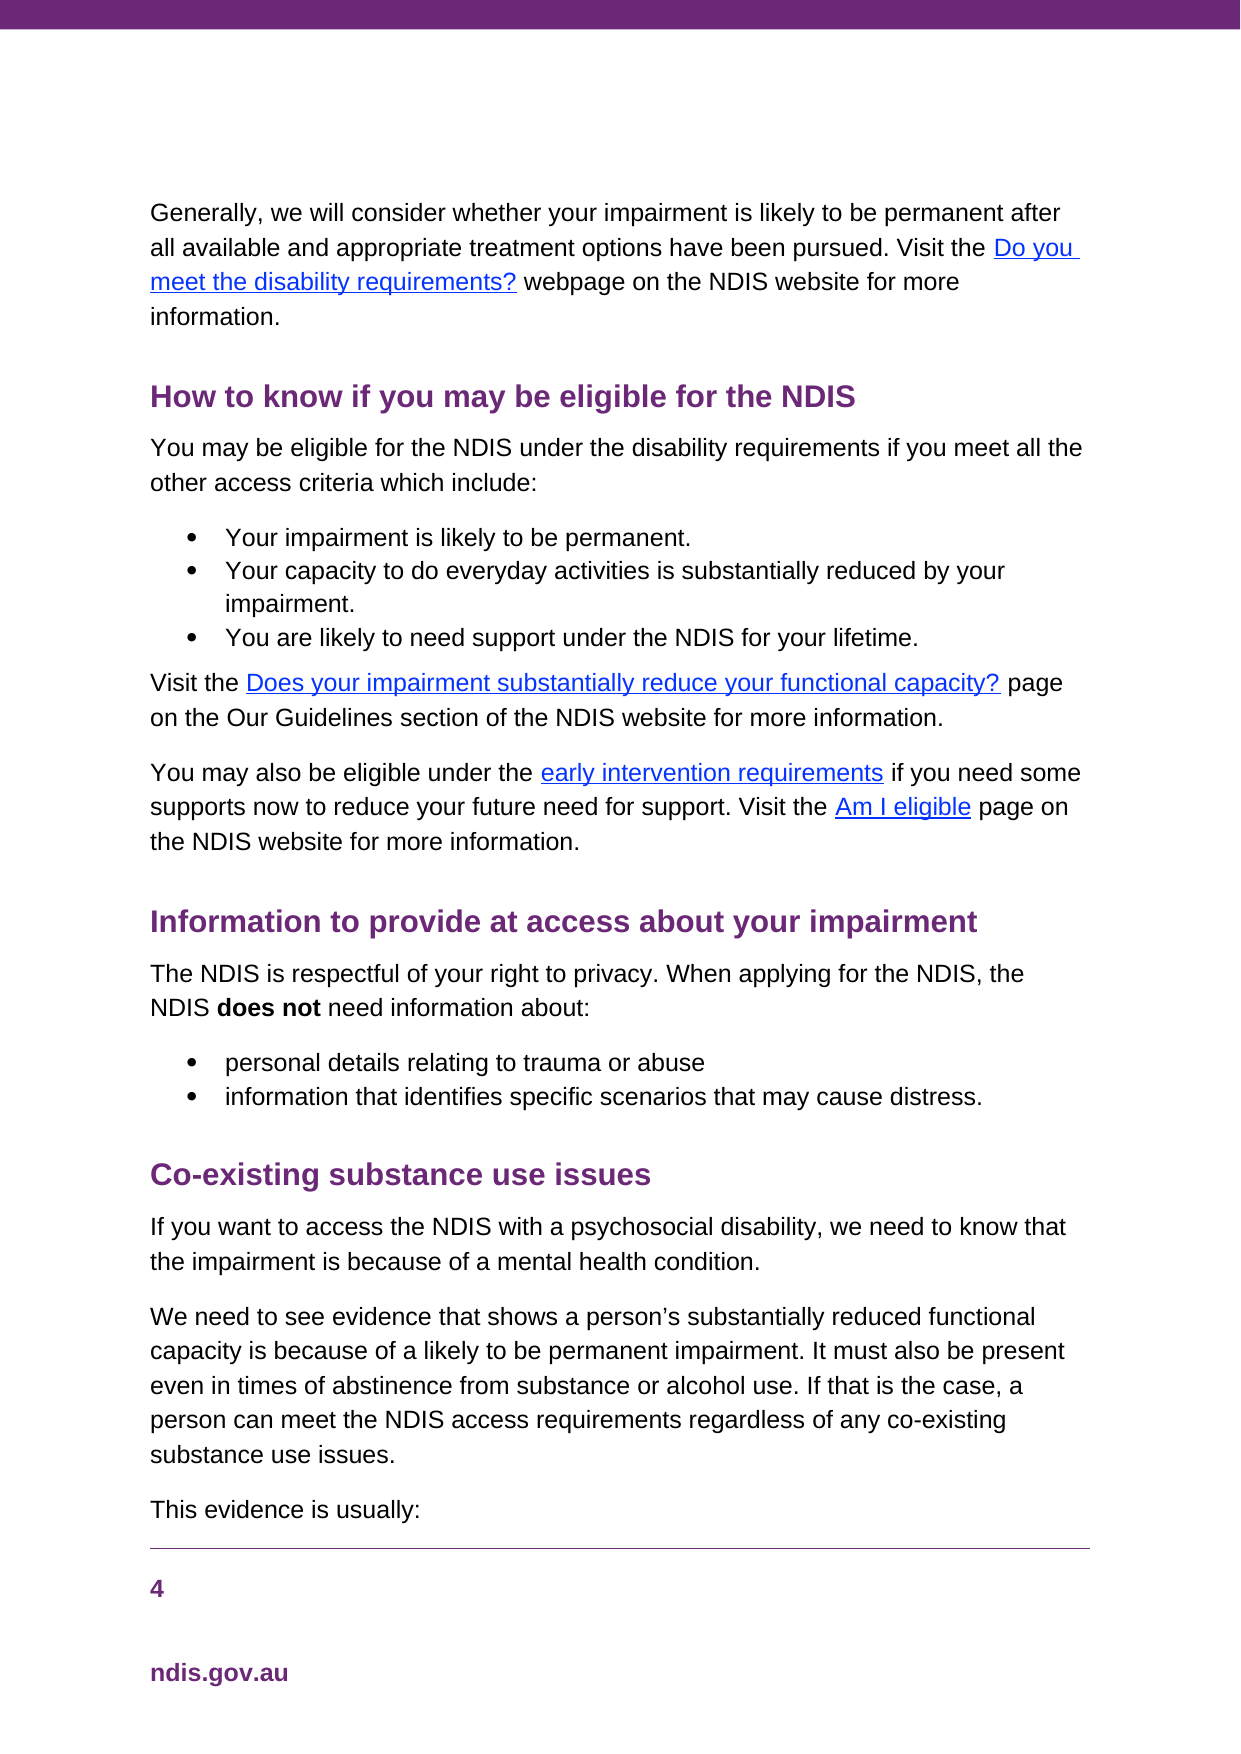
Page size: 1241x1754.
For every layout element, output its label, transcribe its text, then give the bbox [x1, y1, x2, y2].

list information that identifies specific scenarios that may cause distress. [187, 1082, 1090, 1110]
text This evidence is usually: [150, 1495, 1090, 1524]
subtitle How to know if you may be eligible for the NDIS [150, 378, 1090, 414]
list Your impairment is likely to be permanent. [187, 523, 1090, 552]
list You are likely to need support under the NDIS for your lifetime. [187, 622, 1090, 651]
list personal details relating to trauma or abuse [187, 1048, 1090, 1077]
subtitle Information to provide at access about your impairment [150, 903, 1090, 939]
text The NDIS is respectful of your right to privacy. When applying for the NDIS, the NDIS does not need information about: [150, 959, 1090, 1022]
text Visit the Does your impairment substantially reduce your functional capacity? page on the Our Guidelines section of the NDIS website for more information. [150, 668, 1090, 731]
text We need to see evidence that shows a person’s substantially reduced functional capacity is because of a likely to be permanent impairment. It must also be present even in times of abstinence from substance or alcohol use. If that is the case, a person can meet the NDIS access requirements regardless of any co-existing substance use issues. [150, 1302, 1090, 1468]
text You may also be eligible under the early intervention requirements if you need some supports now to reduce your future need for support. Visit the Am I eligible page on the NDIS website for more information. [150, 758, 1090, 856]
list Your capacity to do everyday activities is substantially reduced by your impairment. [187, 556, 1090, 618]
subtitle Co-existing substance use issues [150, 1156, 1090, 1192]
text Generally, we will consider whether your impairment is likely to be permanent after all available and appropriate treatment options have been pursued. Visit the Do you meet the disability requirements? webpage on the NDIS website for more information. [150, 198, 1090, 330]
text If you want to access the NDIS with a psychosocial disability, we need to know that the impairment is because of a mental health condition. [150, 1212, 1090, 1275]
text You may be eligible for the NDIS under the disability requirements if you meet all the other access criteria which include: [150, 433, 1090, 497]
